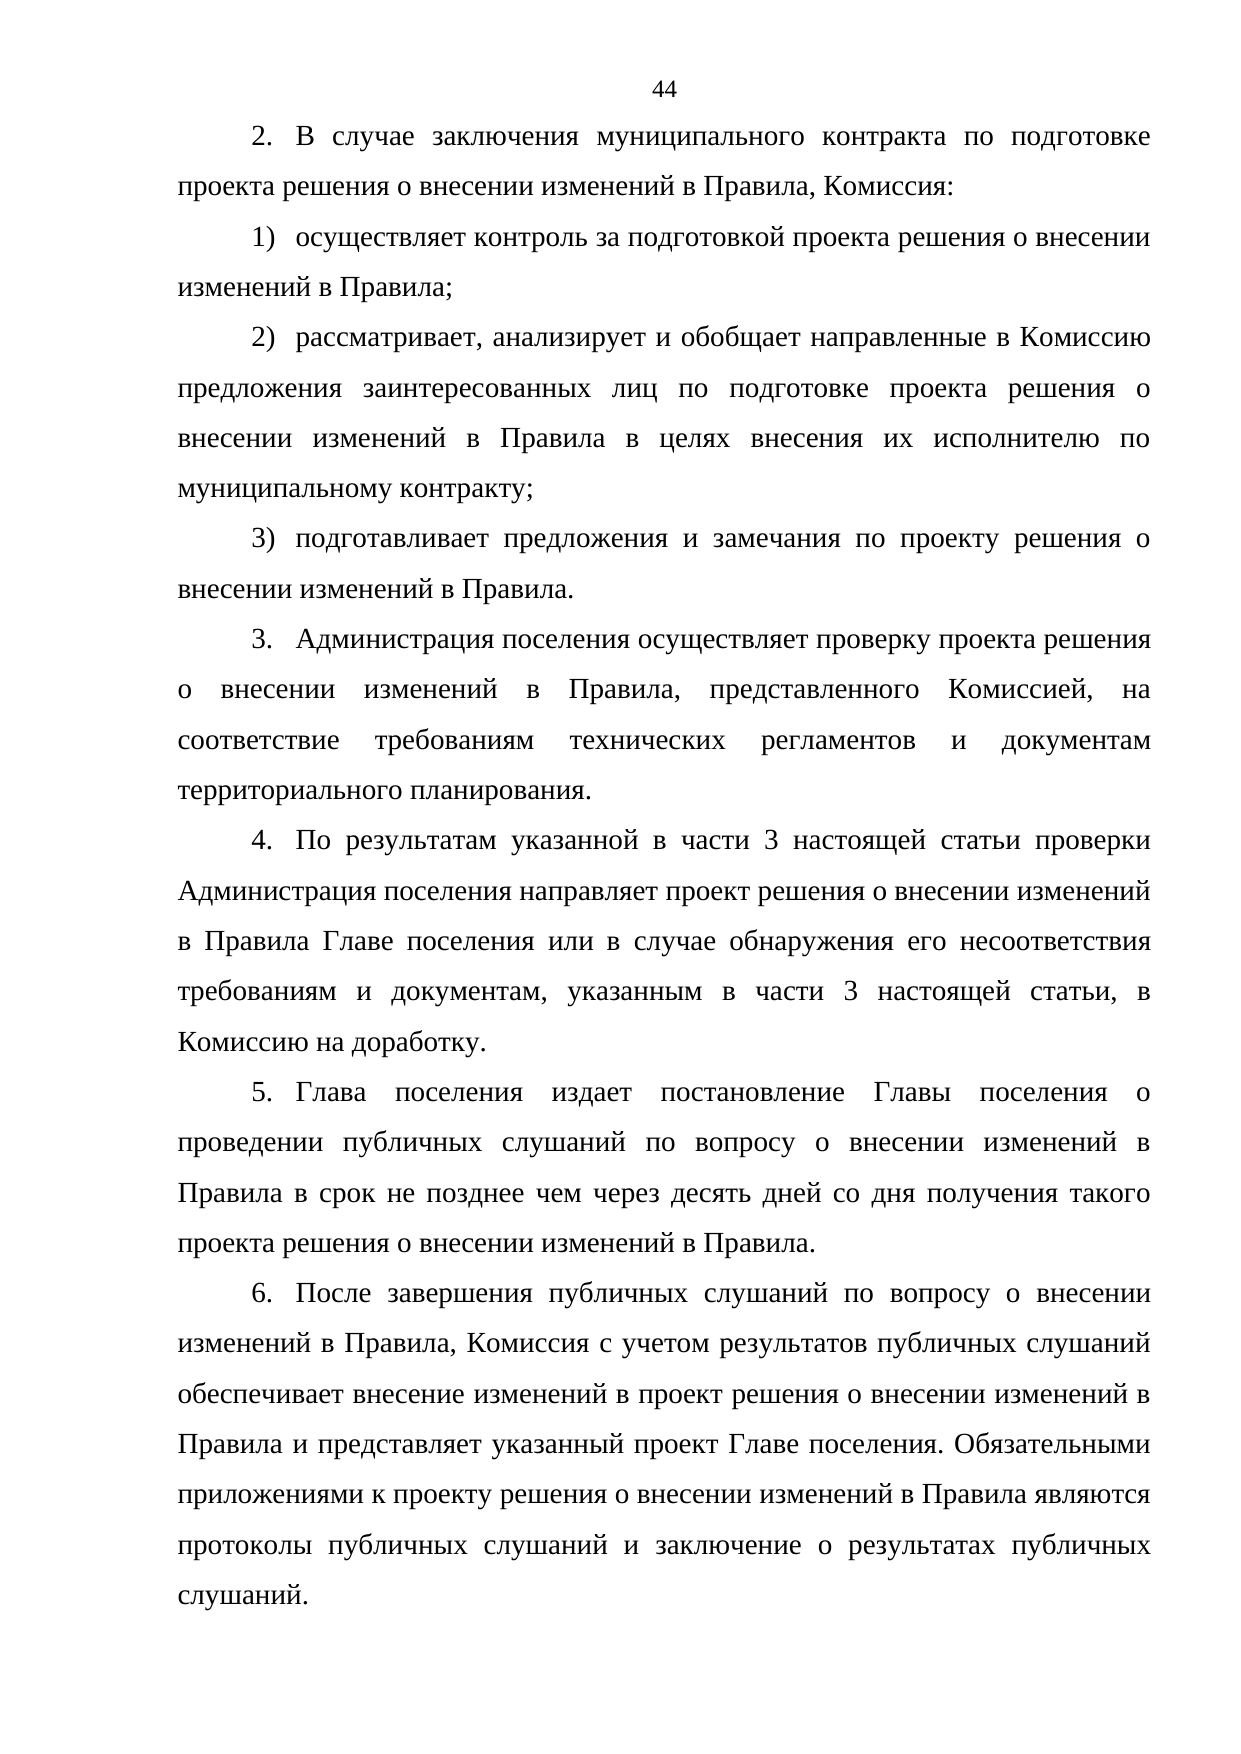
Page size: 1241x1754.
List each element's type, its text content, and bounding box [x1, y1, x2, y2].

list По результатам указанной в части 3 настоящей статьи проверки Администрация поселения направляет проект решения о внесении изменений в Правила Главе поселения или в случае обнаружения его несоответствия требованиям и документам, указанным в части 3 настоящей статьи, в Комиссию на доработку. [177, 822, 1152, 1057]
list После завершения публичных слушаний по вопросу о внесении изменений в Правила, Комиссия с учетом результатов публичных слушаний обеспечивает внесение изменений в проект решения о внесении изменений в Правила и представляет указанный проект Главе поселения. Обязательными приложениями к проекту решения о внесении изменений в Правила являются протоколы публичных слушаний и заключение о результатах публичных слушаний. [177, 1275, 1152, 1611]
list Администрация поселения осуществляет проверку проекта решения о внесении изменений в Правила, представленного Комиссией, на соответствие требованиям технических регламентов и документам территориального планирования. [177, 621, 1152, 806]
list осуществляет контроль за подготовкой проекта решения о внесении изменений в Правила; [177, 219, 1152, 303]
list В случае заключения муниципального контракта по подготовке проекта решения о внесении изменений в Правила, Комиссия: [177, 118, 1152, 202]
list Глава поселения издает постановление Главы поселения о проведении публичных слушаний по вопросу о внесении изменений в Правила в срок не позднее чем через десять дней со дня получения такого проекта решения о внесении изменений в Правила. [177, 1074, 1152, 1258]
list рассматривает, анализирует и обобщает направленные в Комиссию предложения заинтересованных лиц по подготовке проекта решения о внесении изменений в Правила в целях внесения их исполнителю по муниципальному контракту; [177, 319, 1152, 504]
list подготавливает предложения и замечания по проекту решения о внесении изменений в Правила. [177, 521, 1152, 604]
